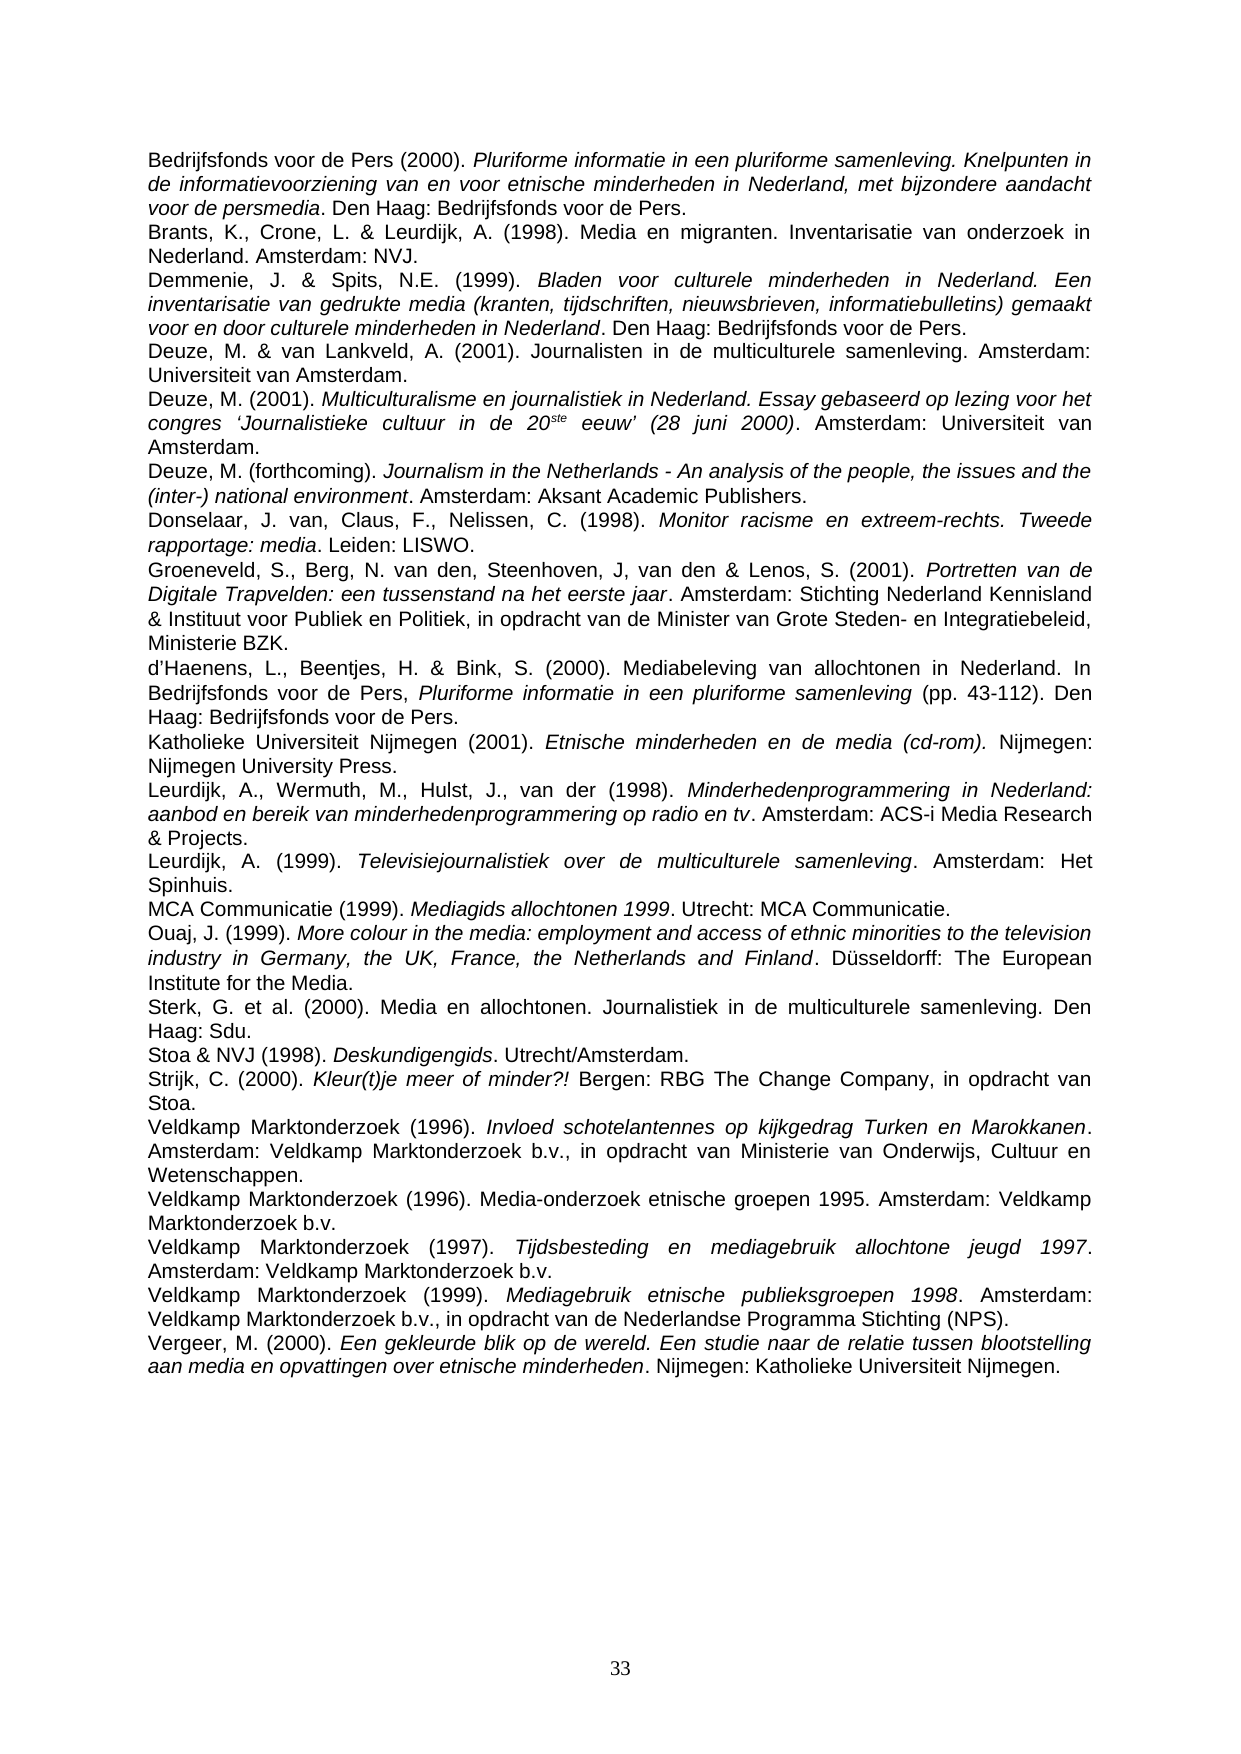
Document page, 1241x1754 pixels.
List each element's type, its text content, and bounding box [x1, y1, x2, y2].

text Leurdijk, A. (1999). Televisiejournalistiek over de multiculturele samenleving. Amsterdam: Het Spinhuis. [148, 849, 1093, 897]
text Bedrijfsfonds voor de Pers (2000). Pluriforme informatie in een pluriforme samenleving. Knelpunten in de informatievoorziening van en voor etnische minderheden in Nederland, met bijzondere aandacht voor de persmedia. Den Haag: Bedrijfsfonds voor de Pers. [148, 148, 1093, 219]
text Deuze, M. & van Lankveld, A. (2001). Journalisten in de multiculturele samenleving. Amsterdam: Universiteit van Amsterdam. [148, 339, 1093, 387]
text Sterk, G. et al. (2000). Media en allochtonen. Journalistiek in de multiculturele samenleving. Den Haag: Sdu. [148, 995, 1093, 1043]
text Katholieke Universiteit Nijmegen (2001). Etnische minderheden en de media (cd-rom). Nijmegen: Nijmegen University Press. [148, 729, 1093, 777]
text Veldkamp Marktonderzoek (1996). Invloed schotelantennes op kijkgedrag Turken en Marokkanen. Amsterdam: Veldkamp Marktonderzoek b.v., in opdracht van Ministerie van Onderwijs, Cultuur en Wetenschappen. [148, 1115, 1093, 1187]
text d’Haenens, L., Beentjes, H. & Bink, S. (2000). Mediabeleving van allochtonen in Nederland. In Bedrijfsfonds voor de Pers, Pluriforme informatie in een pluriforme samenleving (pp. 43-112). Den Haag: Bedrijfsfonds voor de Pers. [148, 656, 1093, 729]
text MCA Communicatie (1999). Mediagids allochtonen 1999. Utrecht: MCA Communicatie. [148, 897, 1093, 921]
text Deuze, M. (forthcoming). Journalism in the Netherlands - An analysis of the people, the issues and the (inter-) national environment. Amsterdam: Aksant Academic Publishers. [148, 459, 1093, 508]
text Ouaj, J. (1999). More colour in the media: employment and access of ethnic minorities to the television industry in Germany, the UK, France, the Netherlands and Finland. Düsseldorff: The European Institute for the Media. [148, 921, 1093, 995]
text Deuze, M. (2001). Multiculturalisme en journalistiek in Nederland. Essay gebaseerd op lezing voor het congres ‘Journalistieke cultuur in de 20ste eeuw’ (28 juni 2000). Amsterdam: Universiteit van Amsterdam. [148, 387, 1093, 459]
text Veldkamp Marktonderzoek (1996). Media-onderzoek etnische groepen 1995. Amsterdam: Veldkamp Marktonderzoek b.v. [148, 1187, 1093, 1234]
text Donselaar, J. van, Claus, F., Nelissen, C. (1998). Monitor racisme en extreem-rechts. Tweede rapportage: media. Leiden: LISWO. [148, 508, 1093, 557]
text Groeneveld, S., Berg, N. van den, Steenhoven, J, van den & Lenos, S. (2001). Portretten van de Digitale Trapvelden: een tussenstand na het eerste jaar. Amsterdam: Stichting Nederland Kennisland & Instituut voor Publiek en Politiek, in opdracht van de Minister van Grote Steden- en Integratiebeleid, Ministerie BZK. [148, 557, 1093, 656]
text Vergeer, M. (2000). Een gekleurde blik op de wereld. Een studie naar de relatie tussen blootstelling aan media en opvattingen over etnische minderheden. Nijmegen: Katholieke Universiteit Nijmegen. [148, 1330, 1093, 1378]
text Stoa & NVJ (1998). Deskundigengids. Utrecht/Amsterdam. [148, 1043, 1093, 1067]
text Leurdijk, A., Wermuth, M., Hulst, J., van der (1998). Minderhedenprogrammering in Nederland: aanbod en bereik van minderhedenprogrammering op radio en tv. Amsterdam: ACS-i Media Research & Projects. [148, 777, 1093, 849]
text Brants, K., Crone, L. & Leurdijk, A. (1998). Media en migranten. Inventarisatie van onderzoek in Nederland. Amsterdam: NVJ. [148, 219, 1093, 267]
text Strijk, C. (2000). Kleur(t)je meer of minder?! Bergen: RBG The Change Company, in opdracht van Stoa. [148, 1067, 1093, 1115]
text Veldkamp Marktonderzoek (1999). Mediagebruik etnische publieksgroepen 1998. Amsterdam: Veldkamp Marktonderzoek b.v., in opdracht van de Nederlandse Programma Stichting (NPS). [148, 1282, 1093, 1330]
text Demmenie, J. & Spits, N.E. (1999). Bladen voor culturele minderheden in Nederland. Een inventarisatie van gedrukte media (kranten, tijdschriften, nieuwsbrieven, informatiebulletins) gemaakt voor en door culturele minderheden in Nederland. Den Haag: Bedrijfsfonds voor de Pers. [148, 267, 1093, 339]
text Veldkamp Marktonderzoek (1997). Tijdsbesteding en mediagebruik allochtone jeugd 1997. Amsterdam: Veldkamp Marktonderzoek b.v. [148, 1234, 1093, 1282]
